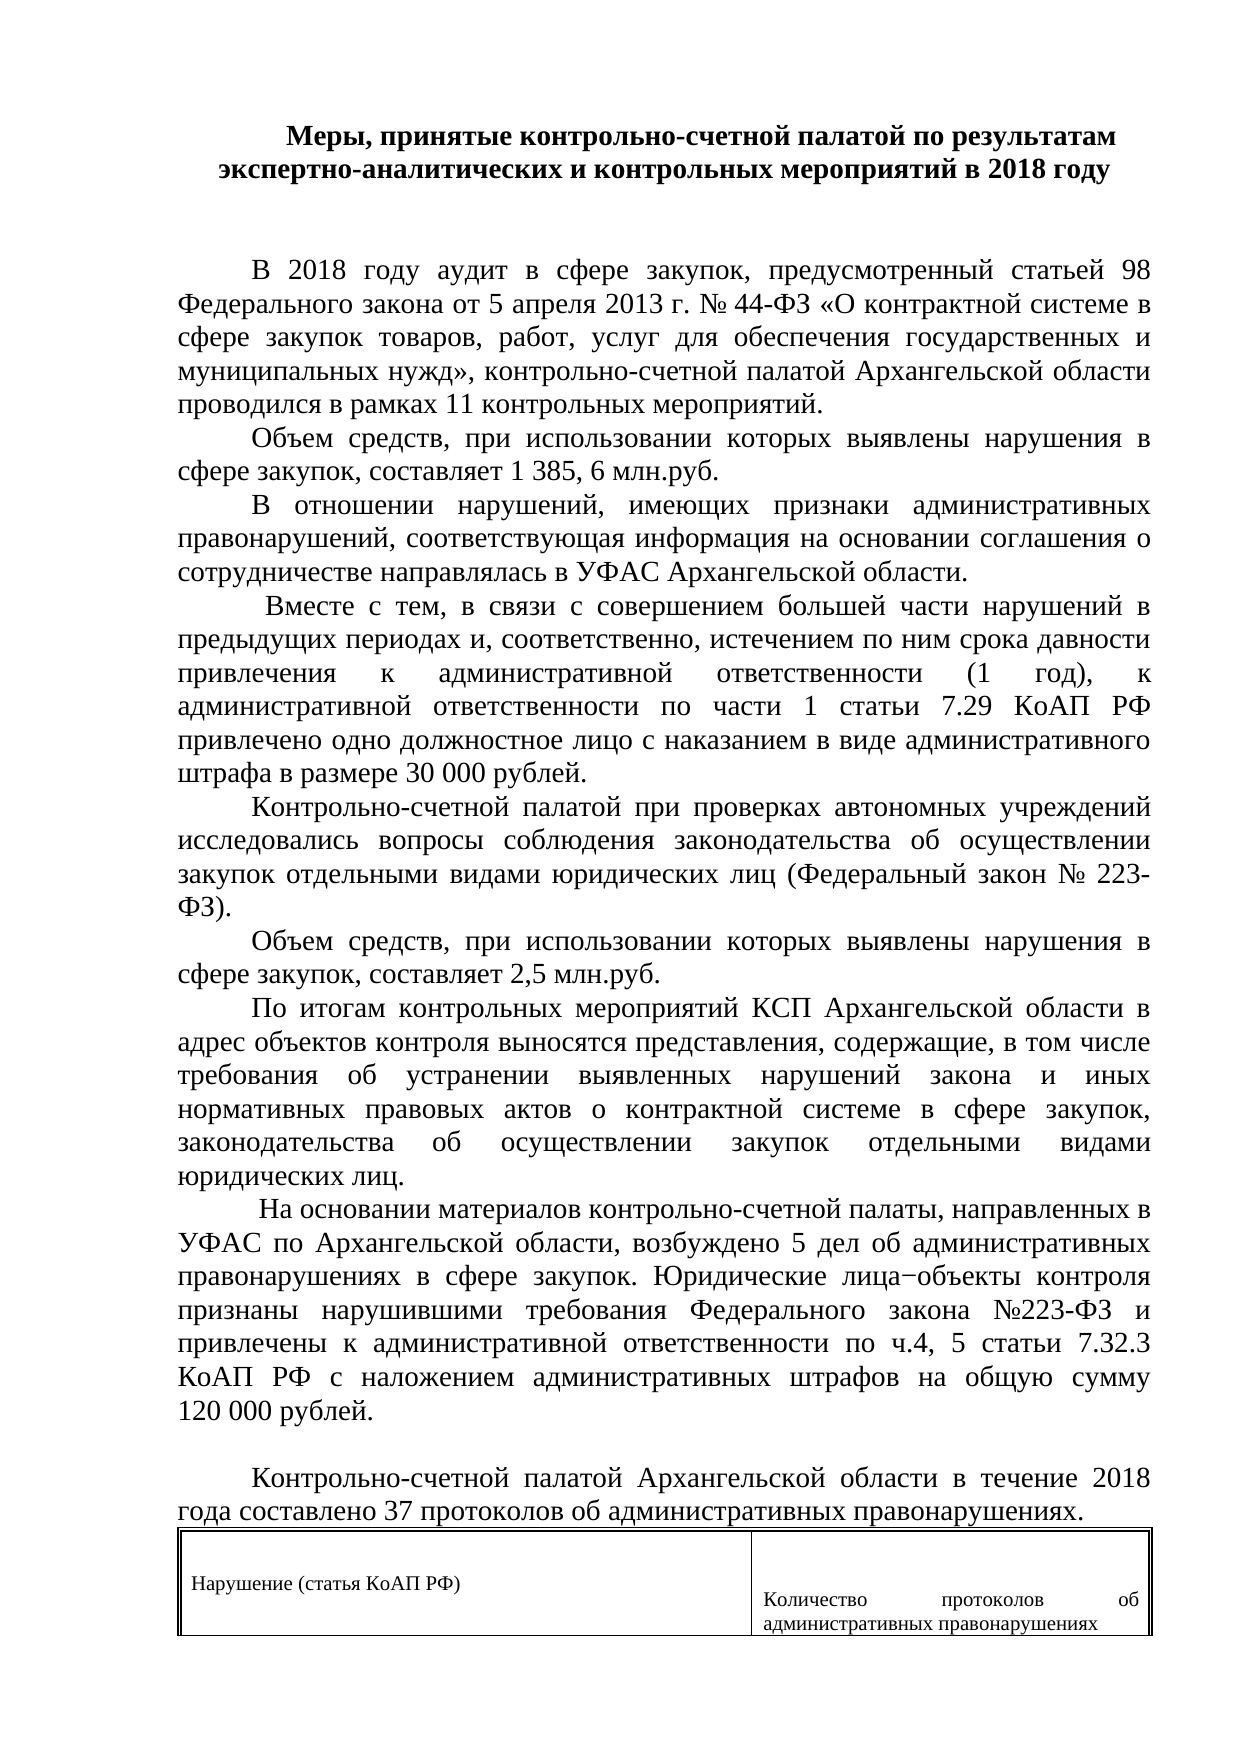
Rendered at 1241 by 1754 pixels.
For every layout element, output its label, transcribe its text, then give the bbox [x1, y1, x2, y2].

text По итогам контрольных мероприятий КСП Архангельской области в адрес объектов контроля выносятся представления, содержащие, в том числе требования об устранении выявленных нарушений закона и иных нормативных правовых актов о контрактной системе в сфере закупок, законодательства об осуществлении закупок отдельными видами юридических лиц. [177, 990, 1152, 1191]
text Вместе с тем, в связи с совершением большей части нарушений в предыдущих периодах и, соответственно, истечением по ним срока давности привлечения к административной ответственности (1 год), к административной ответственности по части 1 статьи 7.29 КоАП РФ привлечено одно должностное лицо с наказанием в виде административного штрафа в размере 30 000 рублей. [177, 588, 1152, 789]
text Контрольно-счетной палатой при проверках автономных учреждений исследовались вопросы соблюдения законодательства об осуществлении закупок отдельными видами юридических лиц (Федеральный закон № 223-ФЗ). [177, 789, 1152, 923]
text В отношении нарушений, имеющих признаки административных правонарушений, соответствующая информация на основании соглашения о сотрудничестве направлялась в УФАС Архангельской области. [177, 487, 1152, 588]
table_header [182, 1532, 751, 1635]
text В 2018 году аудит в сфере закупок, предусмотренный статьей 98 Федерального закона от 5 апреля 2013 г. № 44-ФЗ «О контрактной системе в сфере закупок товаров, работ, услуг для обеспечения государственных и муниципальных нужд», контрольно-счетной палатой Архангельской области проводился в рамках 11 контрольных мероприятий. [177, 252, 1152, 420]
text На основании материалов контрольно-счетной палаты, направленных в УФАС по Архангельской области, возбуждено 5 дел об административных правонарушениях в сфере закупок. Юридические лица−объекты контроля признаны нарушившими требования Федерального закона №223-ФЗ и привлечены к административной ответственности по ч.4, 5 статьи 7.32.3 КоАП РФ с наложением административных штрафов на общую сумму 120 000 рублей. [177, 1191, 1152, 1426]
text Объем средств, при использовании которых выявлены нарушения в сфере закупок, составляет 2,5 млн.руб. [177, 923, 1152, 990]
table_header Количество протоколов об административных правонарушениях [752, 1532, 1148, 1635]
text Меры, принятые контрольно-счетной палатой по результатам экспертно-аналитических и контрольных мероприятий в 2018 году [177, 118, 1152, 185]
text Контрольно-счетной палатой Архангельской области в течение 2018 года составлено 37 протоколов об административных правонарушениях. [177, 1460, 1152, 1527]
text Объем средств, при использовании которых выявлены нарушения в сфере закупок, составляет 1 385, 6 млн.руб. [177, 420, 1152, 487]
